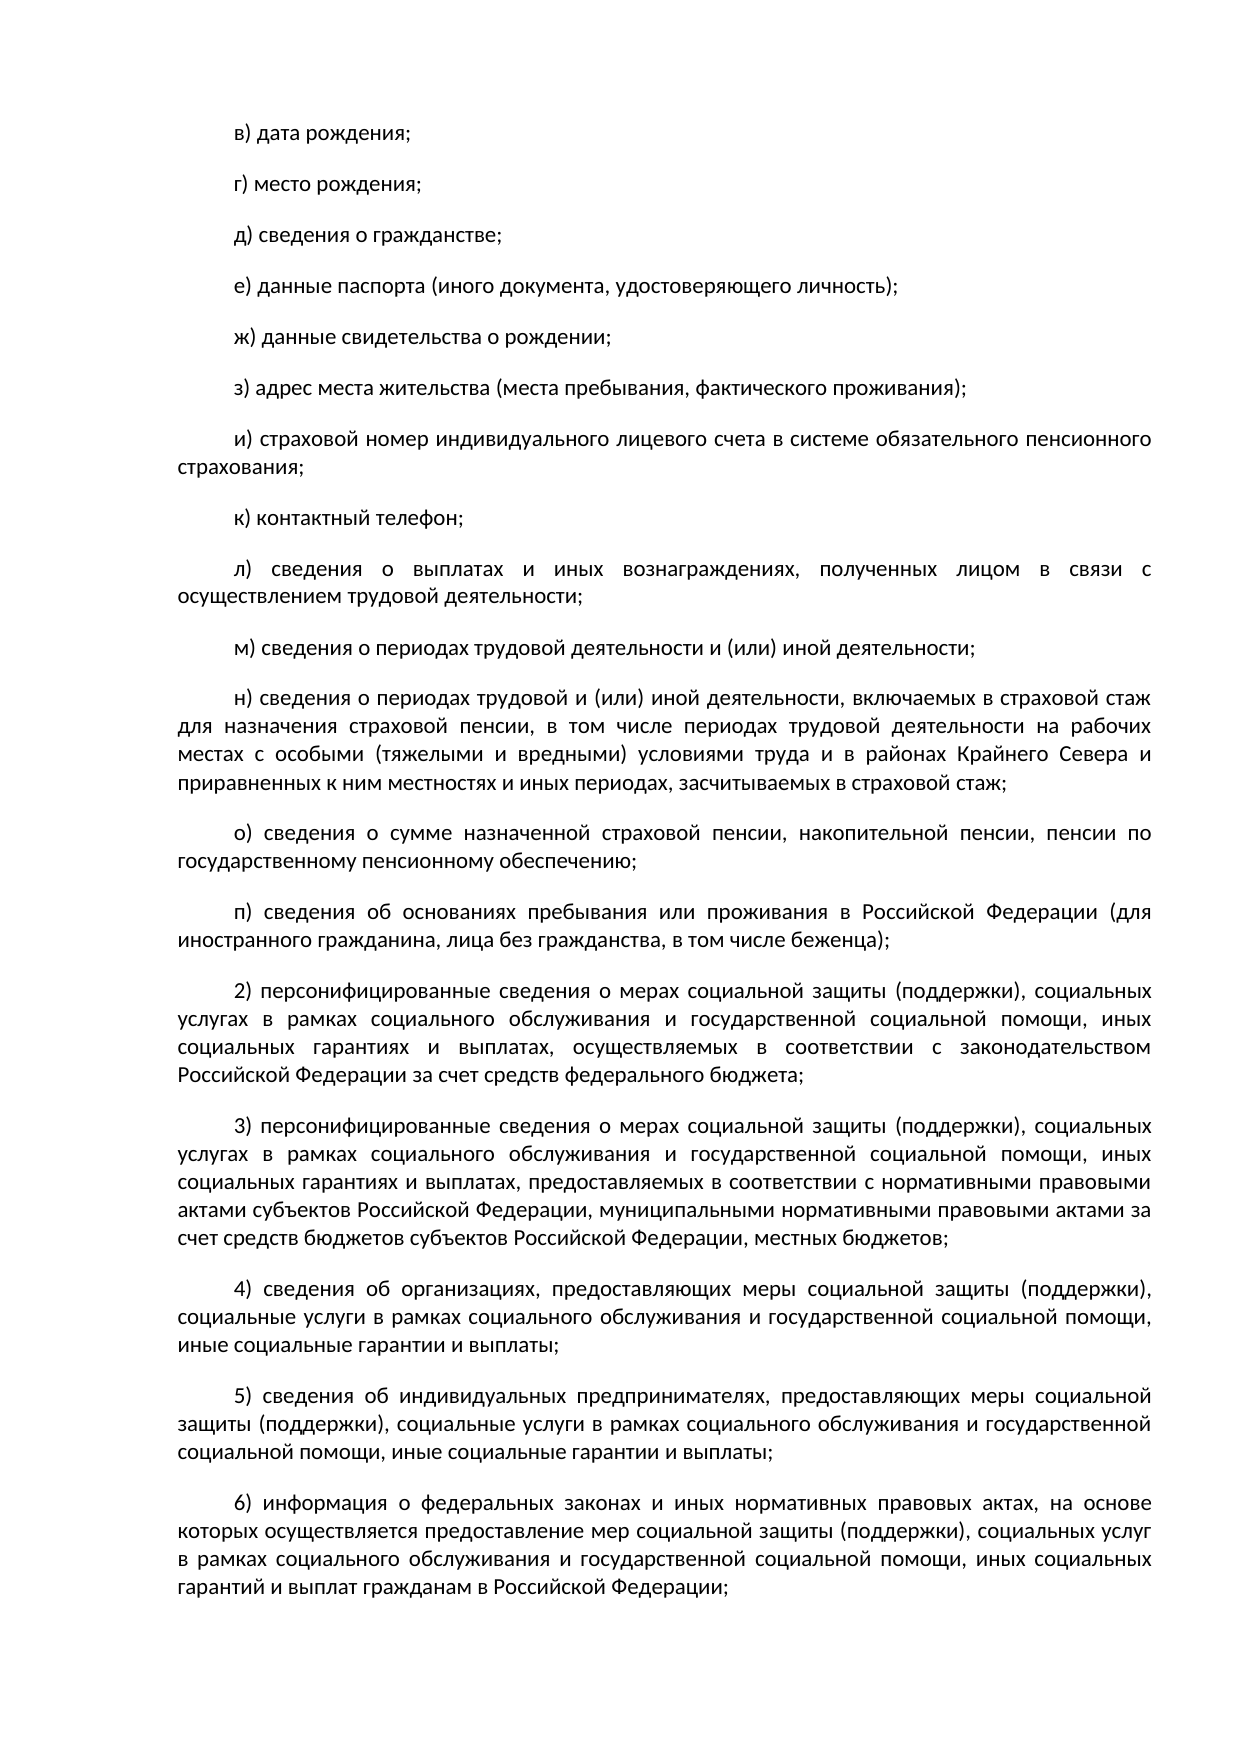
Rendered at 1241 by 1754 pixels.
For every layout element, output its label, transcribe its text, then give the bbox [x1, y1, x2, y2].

text е) данные паспорта (иного документа, удостоверяющего личность); [177, 271, 1152, 299]
text в) дата рождения; [177, 118, 1152, 146]
text к) контактный телефон; [177, 503, 1152, 531]
text д) сведения о гражданстве; [177, 220, 1152, 248]
text г) место рождения; [177, 169, 1152, 197]
text 2) персонифицированные сведения о мерах социальной защиты (поддержки), социальных услугах в рамках социального обслуживания и государственной социальной помощи, иных социальных гарантиях и выплатах, осуществляемых в соответствии с законодательством Российской Федерации за счет средств федерального бюджета; [177, 976, 1152, 1088]
text з) адрес места жительства (места пребывания, фактического проживания); [177, 373, 1152, 401]
text 4) сведения об организациях, предоставляющих меры социальной защиты (поддержки), социальные услуги в рамках социального обслуживания и государственной социальной помощи, иные социальные гарантии и выплаты; [177, 1274, 1152, 1358]
text 6) информация о федеральных законах и иных нормативных правовых актах, на основе которых осуществляется предоставление мер социальной защиты (поддержки), социальных услуг в рамках социального обслуживания и государственной социальной помощи, иных социальных гарантий и выплат гражданам в Российской Федерации; [177, 1488, 1152, 1601]
text п) сведения об основаниях пребывания или проживания в Российской Федерации (для иностранного гражданина, лица без гражданства, в том числе беженца); [177, 897, 1152, 953]
text и) страховой номер индивидуального лицевого счета в системе обязательного пенсионного страхования; [177, 424, 1152, 480]
text о) сведения о сумме назначенной страховой пенсии, накопительной пенсии, пенсии по государственному пенсионному обеспечению; [177, 818, 1152, 874]
text 3) персонифицированные сведения о мерах социальной защиты (поддержки), социальных услугах в рамках социального обслуживания и государственной социальной помощи, иных социальных гарантиях и выплатах, предоставляемых в соответствии с нормативными правовыми актами субъектов Российской Федерации, муниципальными нормативными правовыми актами за счет средств бюджетов субъектов Российской Федерации, местных бюджетов; [177, 1111, 1152, 1252]
text н) сведения о периодах трудовой и (или) иной деятельности, включаемых в страховой стаж для назначения страховой пенсии, в том числе периодах трудовой деятельности на рабочих местах с особыми (тяжелыми и вредными) условиями труда и в районах Крайнего Севера и приравненных к ним местностях и иных периодах, засчитываемых в страховой стаж; [177, 683, 1152, 796]
text л) сведения о выплатах и иных вознаграждениях, полученных лицом в связи с осуществлением трудовой деятельности; [177, 554, 1152, 610]
text 5) сведения об индивидуальных предпринимателях, предоставляющих меры социальной защиты (поддержки), социальные услуги в рамках социального обслуживания и государственной социальной помощи, иные социальные гарантии и выплаты; [177, 1381, 1152, 1466]
text м) сведения о периодах трудовой деятельности и (или) иной деятельности; [177, 633, 1152, 661]
text ж) данные свидетельства о рождении; [177, 322, 1152, 350]
